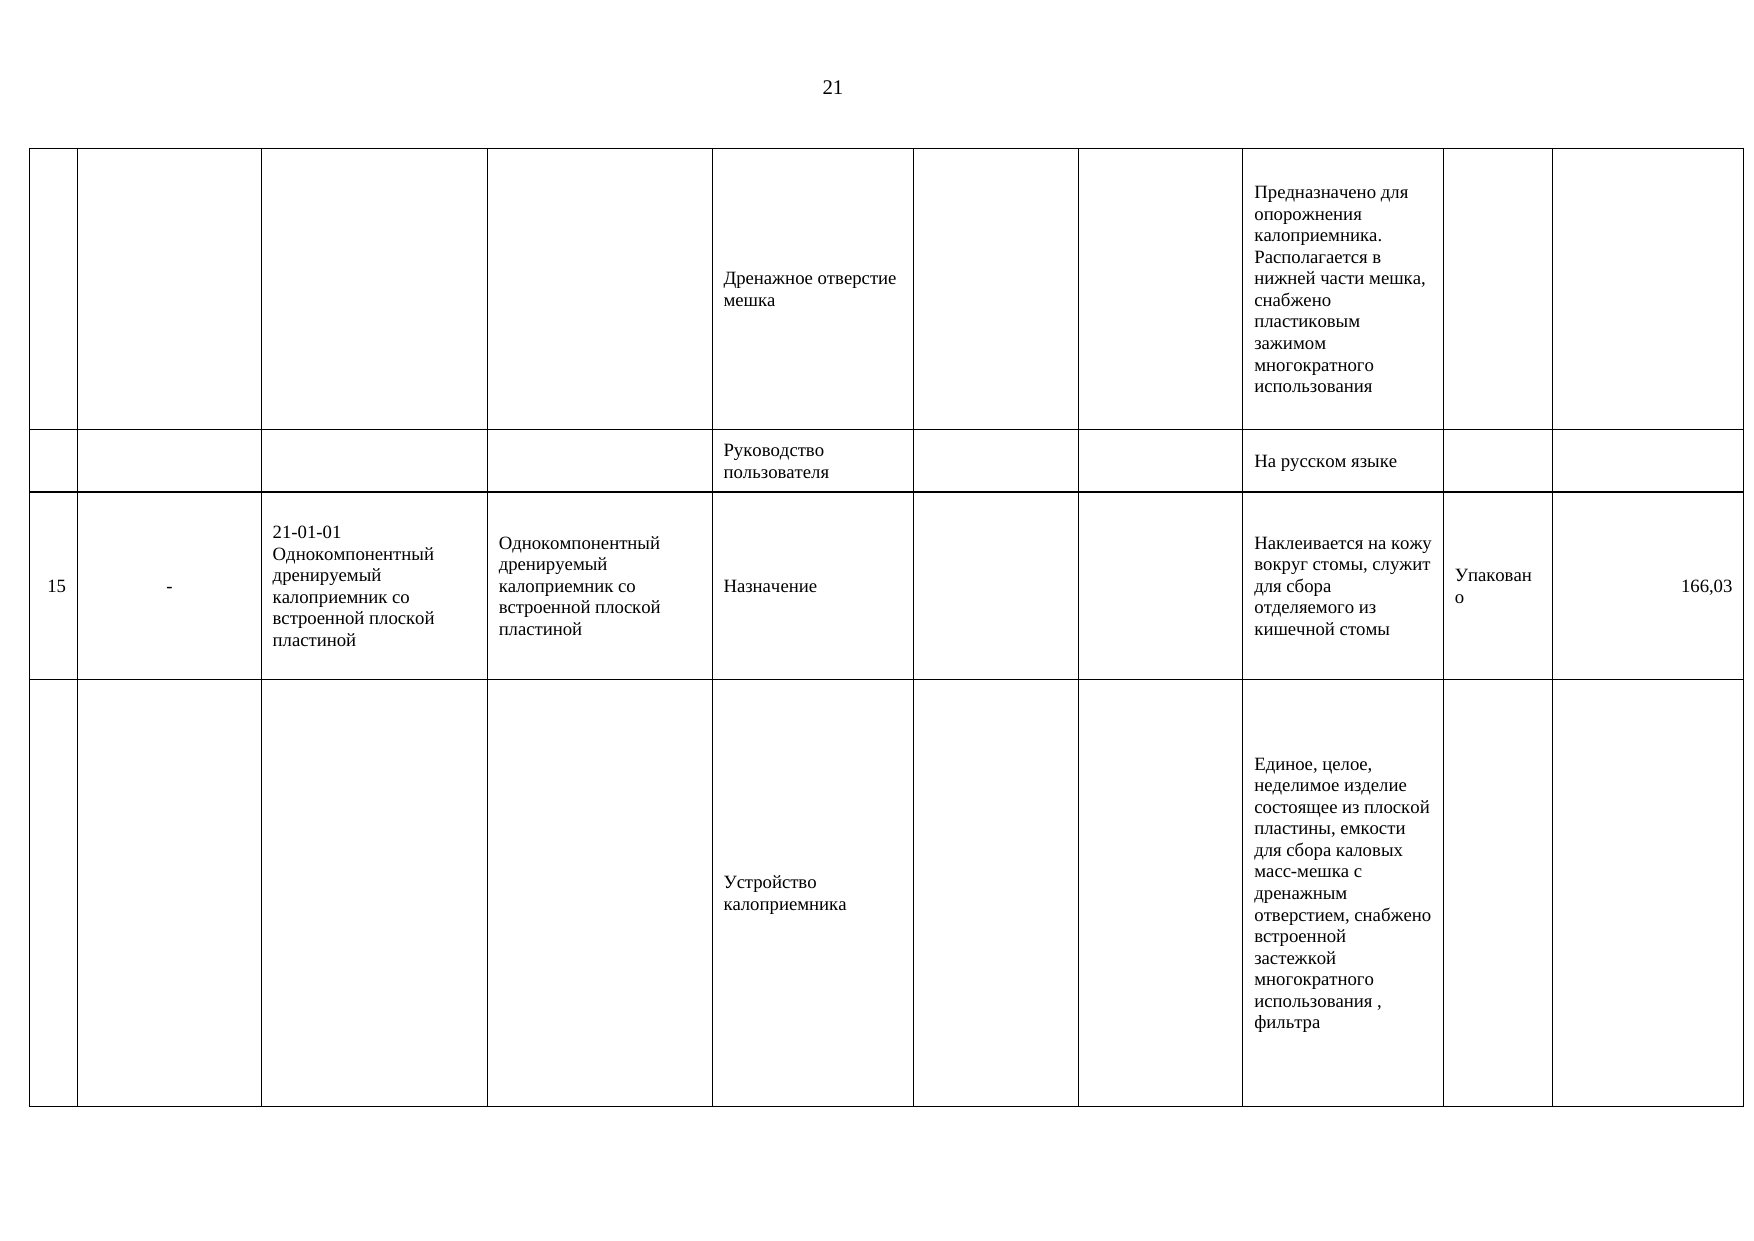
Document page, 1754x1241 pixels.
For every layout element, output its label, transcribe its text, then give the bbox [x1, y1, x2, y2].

table_cell [262, 680, 487, 1106]
table_cell [1553, 680, 1743, 1106]
table_cell Предназначено для опорожнения калоприемника. Располагается в нижней части мешка, снабжено пластиковым зажимом многократного использования [1243, 149, 1443, 429]
table_cell [488, 680, 712, 1106]
table_cell [1553, 149, 1743, 429]
table_cell Однокомпонентный дренируемый калоприемник со встроенной плоской пластиной [488, 493, 712, 679]
table_cell 15 [30, 493, 77, 679]
table_cell Наклеивается на кожу вокруг стомы, служит для сбора отделяемого из кишечной стомы [1243, 493, 1443, 679]
table_cell 21-01-01 Однокомпонентный дренируемый калоприемник со встроенной плоской пластиной [262, 493, 487, 679]
table_cell [488, 430, 712, 491]
table_cell [914, 680, 1078, 1106]
table_cell [30, 149, 77, 429]
table_cell [30, 680, 77, 1106]
table_cell [488, 149, 712, 429]
table_cell 166,03 [1553, 493, 1743, 679]
table_cell [1553, 430, 1743, 491]
table_cell [1079, 430, 1242, 491]
table_cell [1079, 149, 1242, 429]
table_cell Руководство пользователя [713, 430, 913, 491]
table_cell [1444, 680, 1552, 1106]
table_cell [914, 149, 1078, 429]
table_cell Дренажное отверстие мешка [713, 149, 913, 429]
table_cell Упаковано [1444, 493, 1552, 679]
table_cell Устройство калоприемника [713, 680, 913, 1106]
table_cell [262, 149, 487, 429]
table_cell - [78, 493, 261, 679]
table_cell Единое, целое, неделимое изделие состоящее из плоской пластины, емкости для сбора каловых масс-мешка с дренажным отверстием, снабжено встроенной застежкой многократного использования , фильтра [1243, 680, 1443, 1106]
table_cell [262, 430, 487, 491]
table_cell [78, 149, 261, 429]
table_cell [1444, 149, 1552, 429]
table_cell [1444, 430, 1552, 491]
table_cell [30, 430, 77, 491]
table_cell На русском языке [1243, 430, 1443, 491]
table_cell [914, 493, 1078, 679]
table_cell [78, 680, 261, 1106]
table_cell [1079, 680, 1242, 1106]
table_cell [1079, 493, 1242, 679]
table_cell [78, 430, 261, 491]
table_cell [914, 430, 1078, 491]
table_cell Назначение [713, 493, 913, 679]
